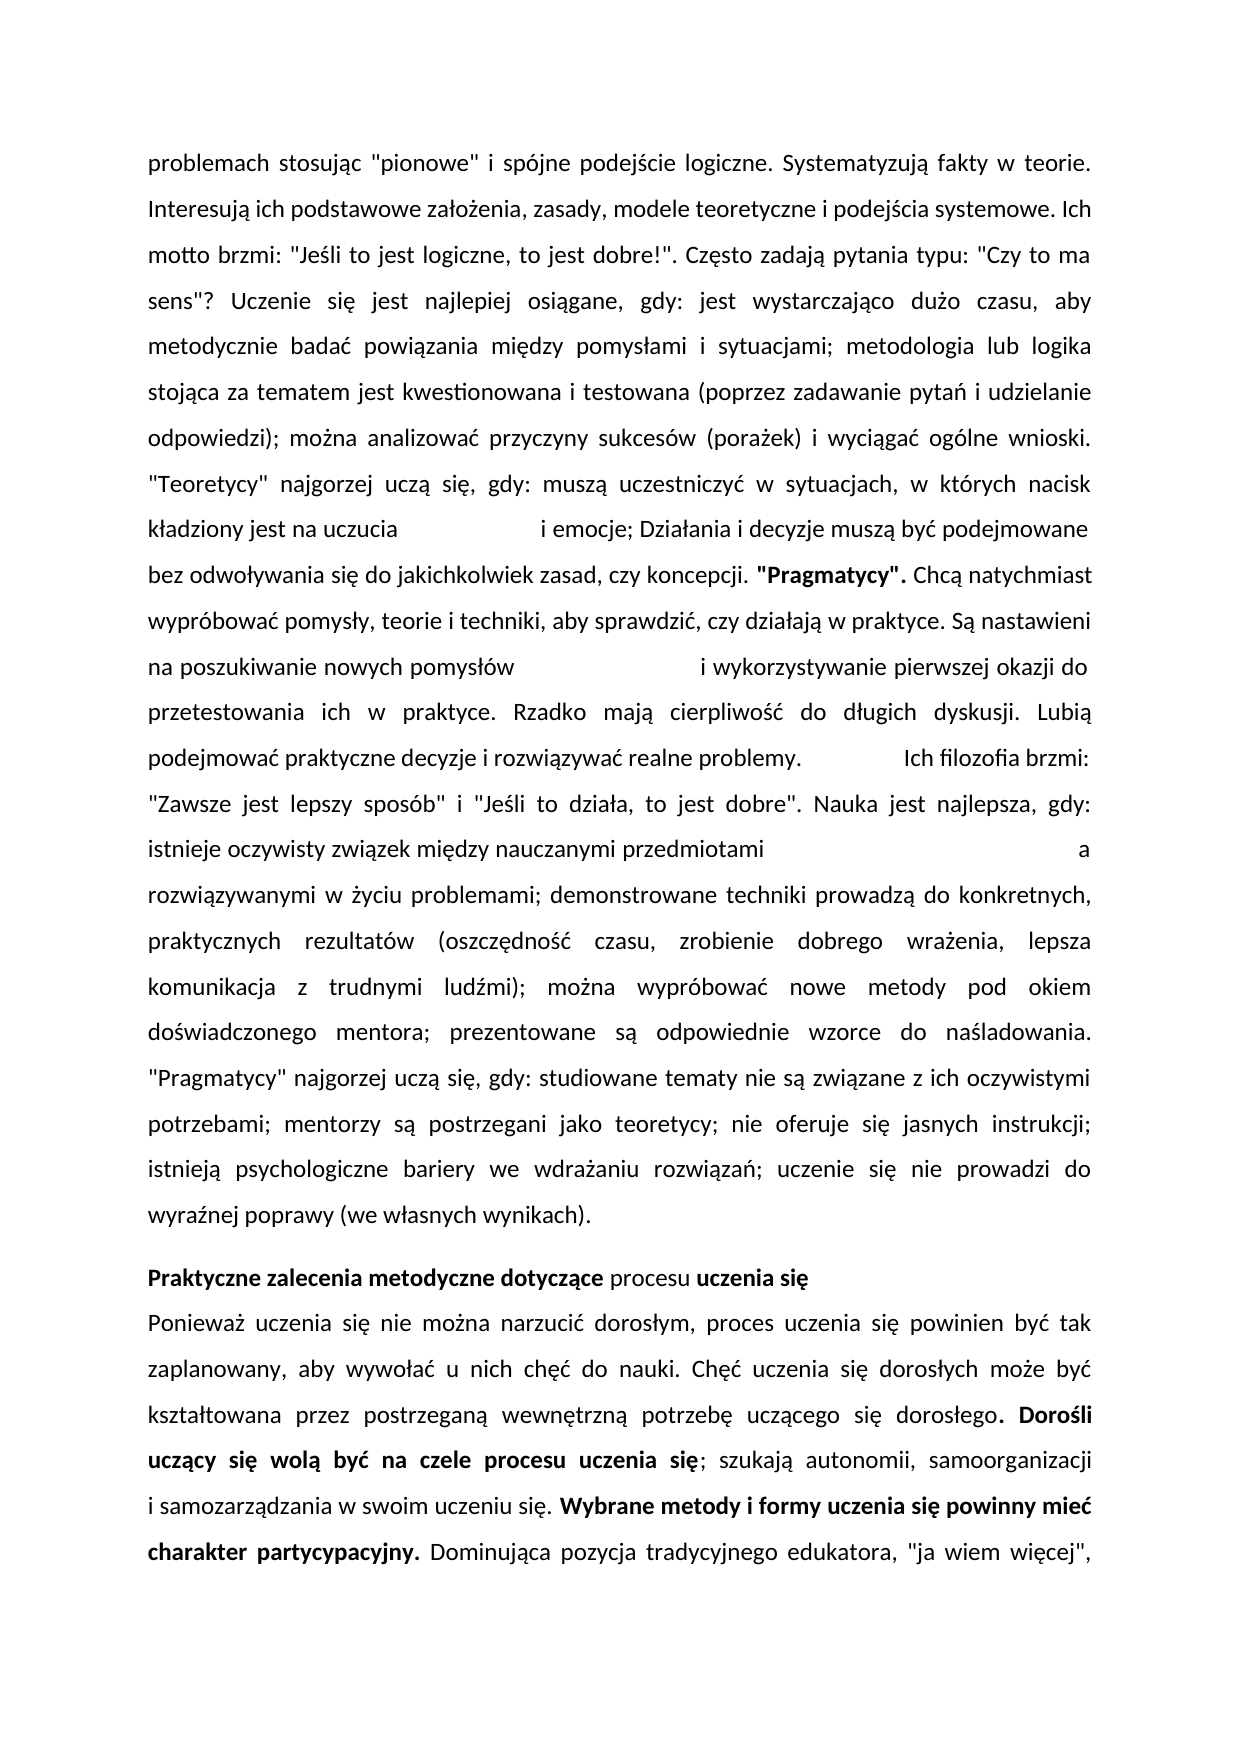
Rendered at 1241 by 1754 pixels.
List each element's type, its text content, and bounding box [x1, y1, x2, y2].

text Praktyczne zalecenia metodyczne dotyczące procesu uczenia się [148, 1262, 1093, 1292]
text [148, 1307, 1093, 1567]
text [148, 148, 1093, 1230]
